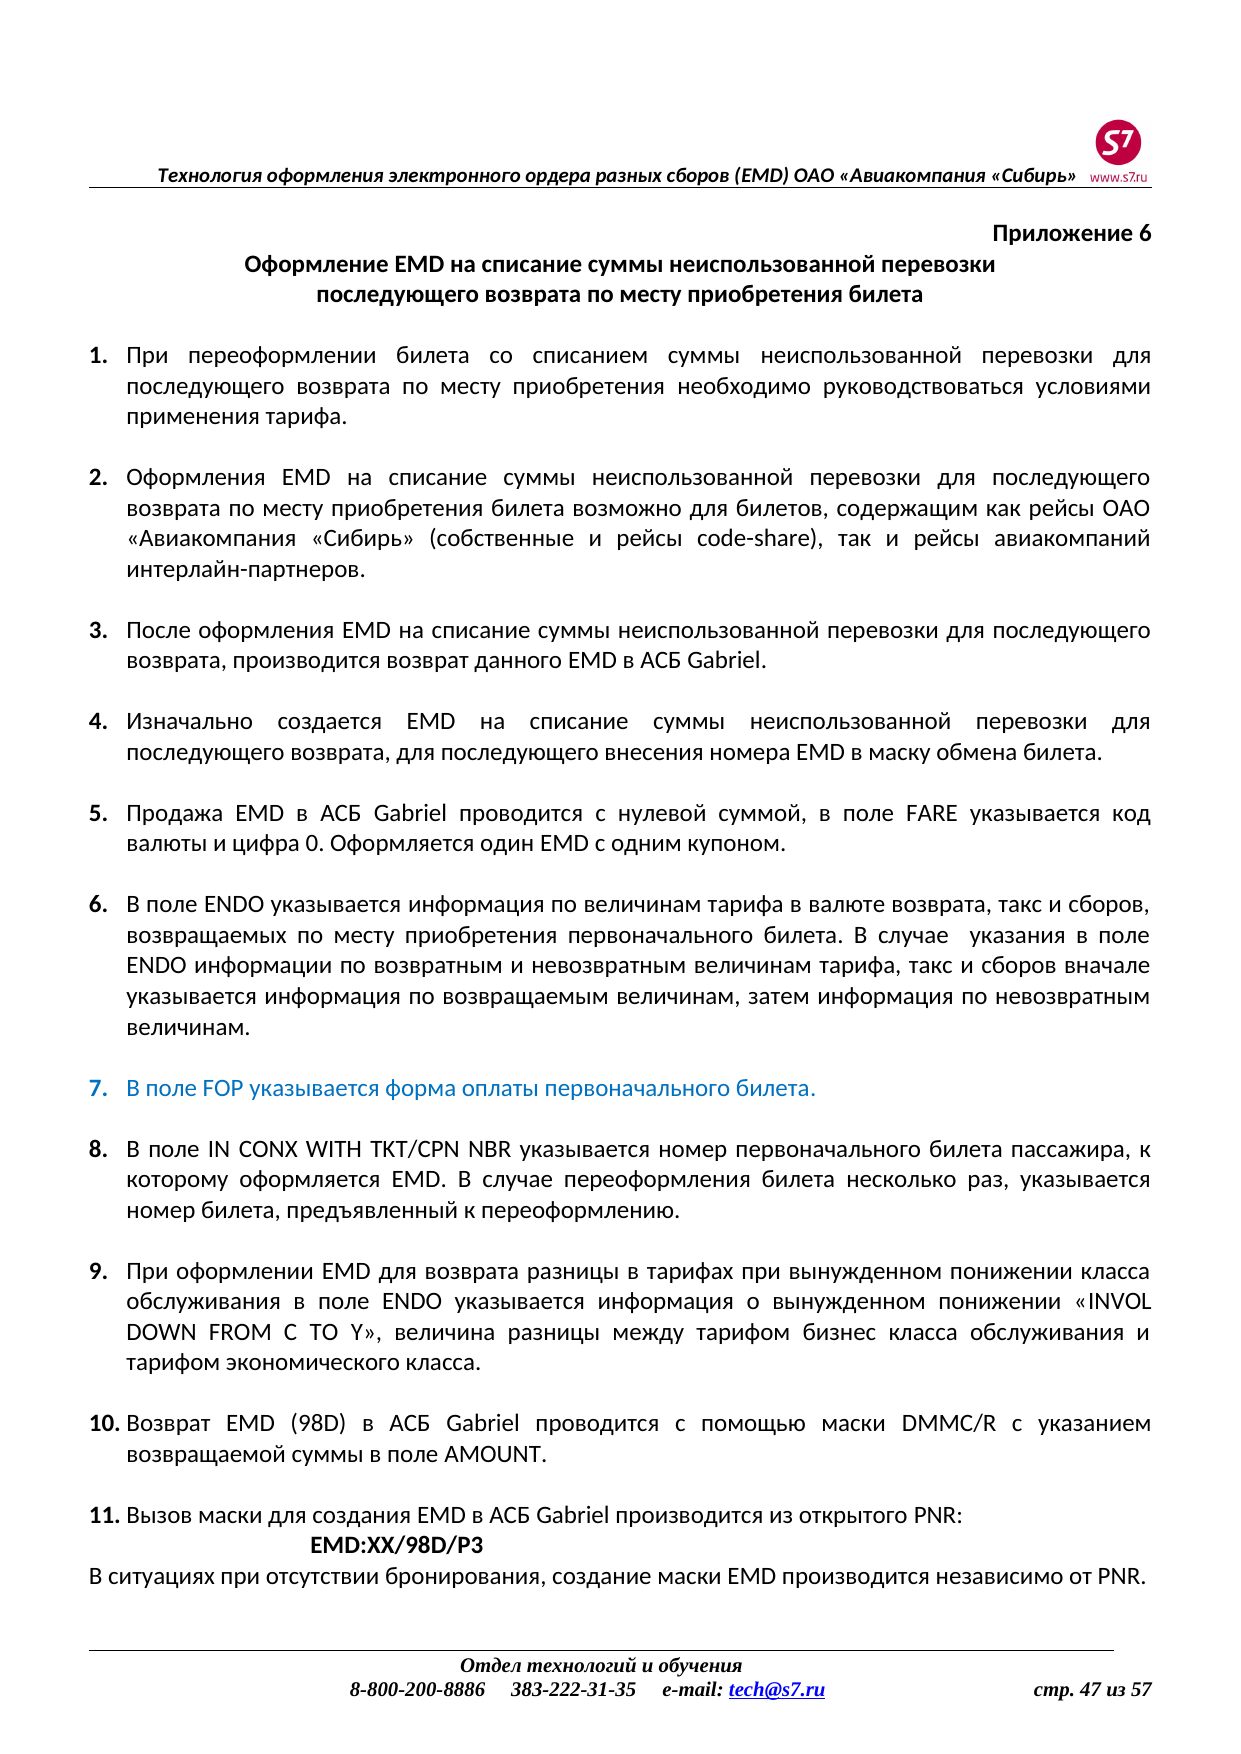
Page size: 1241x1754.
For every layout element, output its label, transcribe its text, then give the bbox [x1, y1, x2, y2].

list При оформлении EMD для возврата разницы в тарифах при вынужденном понижении класса обслуживания в поле ENDO указывается информация о вынужденном понижении «INVOL DOWN FROM С ТО Y», величина разницы между тарифом бизнес класса обслуживания и тарифом экономического класса. [89, 1255, 1152, 1377]
list Продажа EMD в АСБ Gabriel проводится c нулевой суммой, в поле FARE указывается код валюты и цифра 0. Оформляется один EMD с одним купоном. [89, 797, 1152, 858]
text EMD:XX/98D/P3 [236, 1529, 1152, 1560]
list Вызов маски для создания EMD в АСБ Gabriel производится из открытого PNR: [89, 1499, 1152, 1529]
list В поле IN CONX WITH TKT/CPN NBR указывается номер первоначального билета пассажира, к которому оформляется EMD. В случае переоформления билета несколько раз, указывается номер билета, предъявленный к переоформлению. [89, 1133, 1152, 1224]
list После оформления EMD на списание суммы неиспользованной перевозки для последующего возврата, производится возврат данного EMD в АСБ Gabriel. [89, 614, 1152, 675]
list Изначально создается EMD на списание суммы неиспользованной перевозки для последующего возврата, для последующего внесения номера EMD в маску обмена билета. [89, 706, 1152, 767]
subtitle Оформление EMD на списание суммы неиспользованной перевозки [89, 248, 1152, 278]
list В поле ENDO указывается информация по величинам тарифа в валюте возврата, такс и сборов, возвращаемых по месту приобретения первоначального билета. В случае указания в поле ENDO информации по возвратным и невозвратным величинам тарифа, такс и сборов вначале указывается информация по возвращаемым величинам, затем информация по невозвратным величинам. [89, 889, 1152, 1041]
list Оформления EMD на списание суммы неиспользованной перевозки для последующего возврата по месту приобретения билета возможно для билетов, содержащим как рейсы ОАО «Авиакомпания «Сибирь» (собственные и рейсы code-share), так и рейсы авиакомпаний интерлайн-партнеров. [89, 461, 1152, 583]
subtitle последующего возврата по месту приобретения билета [89, 278, 1152, 309]
text В ситуациях при отсутствии бронирования, создание маски EMD производится независимо от PNR. [89, 1560, 1152, 1591]
picture [1087, 118, 1152, 183]
subtitle Приложение 6 [89, 217, 1152, 248]
list Возврат EMD (98D) в АСБ Gabriel проводится с помощью маски DMMC/R с указанием возвращаемой суммы в поле AMOUNT. [89, 1407, 1152, 1468]
list При переоформлении билета со списанием суммы неиспользованной перевозки для последующего возврата по месту приобретения необходимо руководствоваться условиями применения тарифа. [89, 339, 1152, 431]
list В поле FOP указывается форма оплаты первоначального билета. [89, 1072, 1152, 1102]
